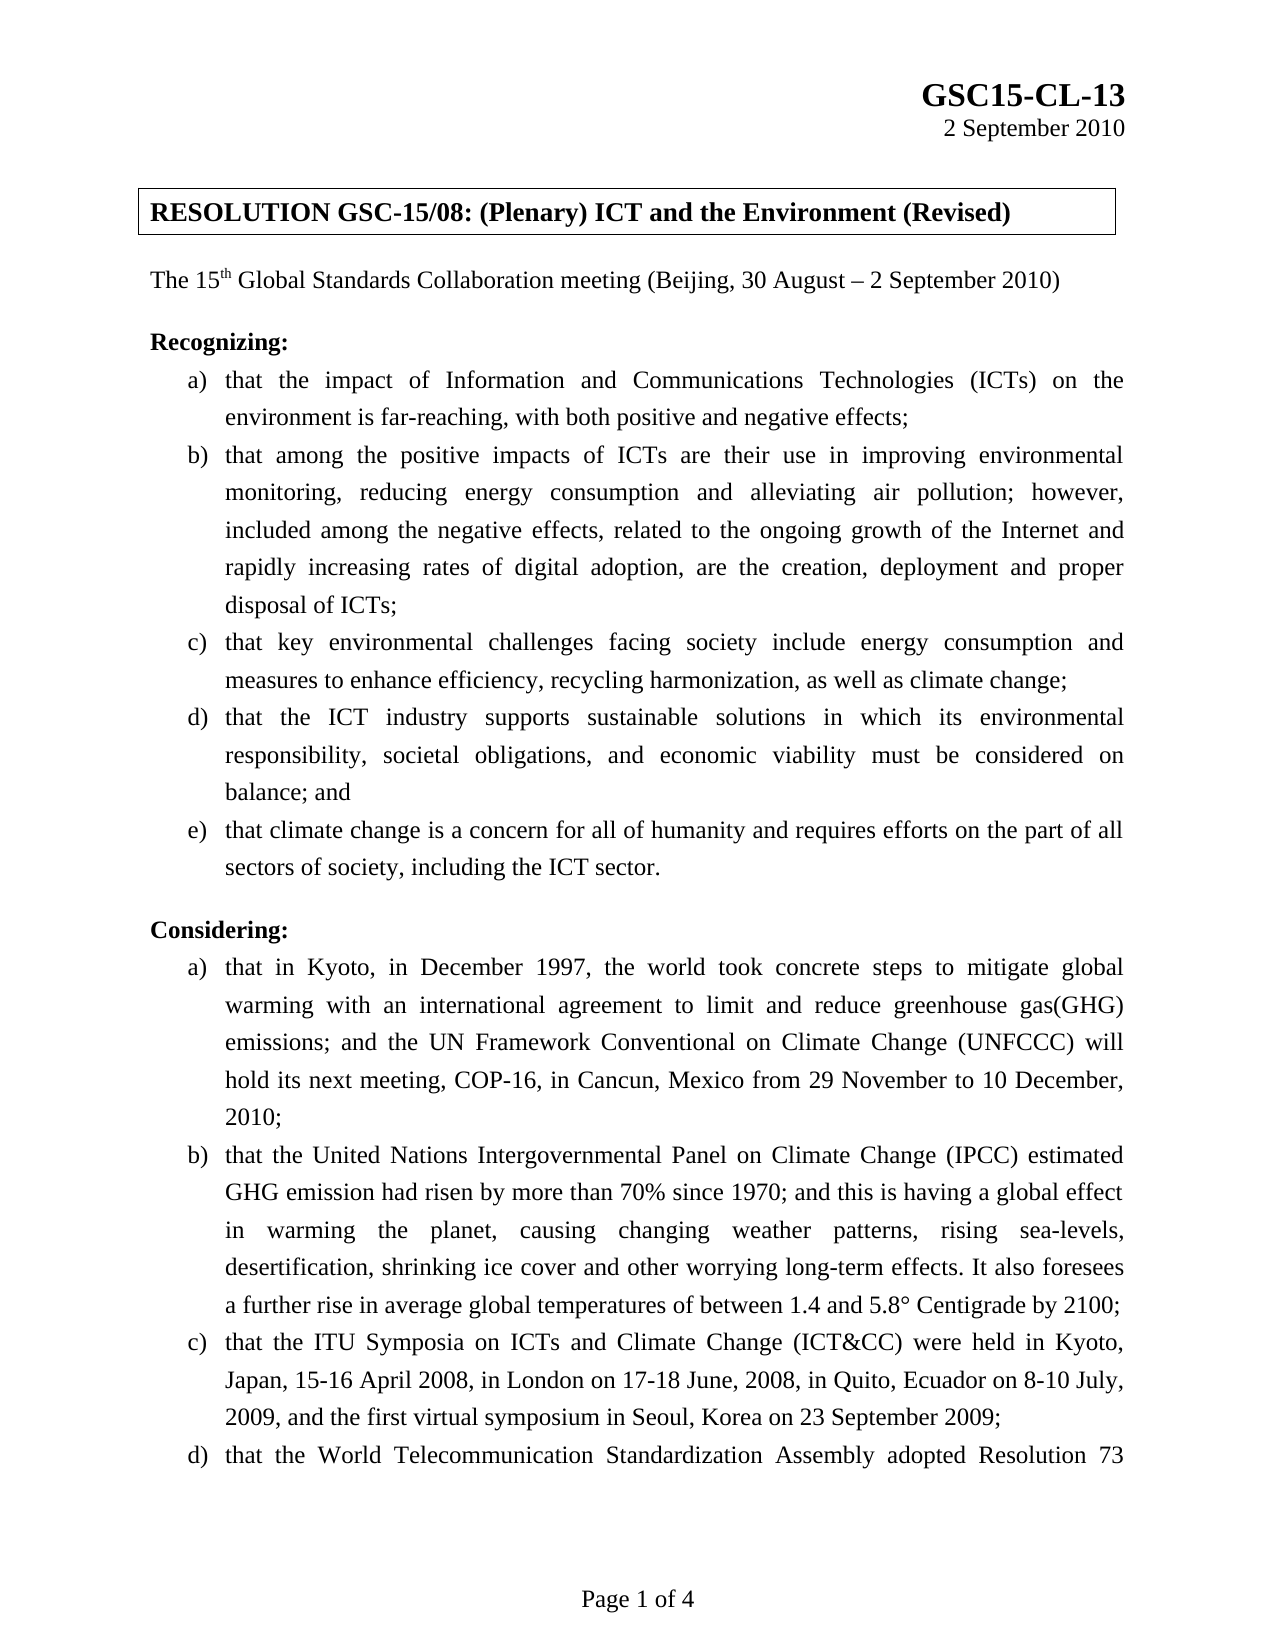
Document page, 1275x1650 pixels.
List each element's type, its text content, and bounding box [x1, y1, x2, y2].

list that climate change is a concern for all of humanity and requires efforts on the part of all sectors of society, including the ICT sector. [187, 810, 1125, 885]
list that the ITU Symposia on ICTs and Climate Change (ICT&CC) were held in Kyoto, Japan, 15-16 April 2008, in London on 17-18 June, 2008, in Quito, Ecuador on 8-10 July, 2009, and the first virtual symposium in Seoul, Korea on 23 September 2009; [187, 1323, 1125, 1435]
text Recognizing: [150, 323, 1125, 360]
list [187, 1435, 1125, 1473]
text The 15th Global Standards Collaboration meeting (, 30 August – 2 September 2010) [150, 260, 1125, 298]
text Considering: [150, 910, 1125, 948]
list that in Kyoto, in December 1997, the world took concrete steps to mitigate global warming with an international agreement to limit and reduce greenhouse gas(GHG) emissions; and the UN Framework Conventional on Climate Change (UNFCCC) will hold its next meeting, COP-16, in Cancun, Mexico from 29 November to 10 December, 2010; [187, 948, 1125, 1135]
list that key environmental challenges facing society include energy consumption and measures to enhance efficiency, recycling harmonization, as well as climate change; [187, 623, 1125, 698]
list that the impact of Information and Communications Technologies (ICTs) on the environment is far-reaching, with both positive and negative effects; [187, 360, 1125, 435]
list that the United Nations Intergovernmental Panel on Climate Change (IPCC) estimated GHG emission had risen by more than 70% since 1970; and this is having a global effect in warming the planet, causing changing weather patterns, rising sea-levels, desertification, shrinking ice cover and other worrying long-term effects. It also foresees a further rise in average global temperatures of between 1.4 and 5.8° Centigrade by 2100; [187, 1135, 1125, 1323]
list that the ICT industry supports sustainable solutions in which its environmental responsibility, societal obligations, and economic viability must be considered on balance; and [187, 698, 1125, 810]
table_header RESOLUTION GSC-15/08: (Plenary) ICT and the Environment (Revised) [139, 189, 1115, 234]
list that among the positive impacts of ICTs are their use in improving environmental monitoring, reducing energy consumption and alleviating air pollution; however, included among the negative effects, related to the ongoing growth of the Internet and rapidly increasing rates of digital adoption, are the creation, deployment and proper disposal of ICTs; [187, 435, 1125, 623]
